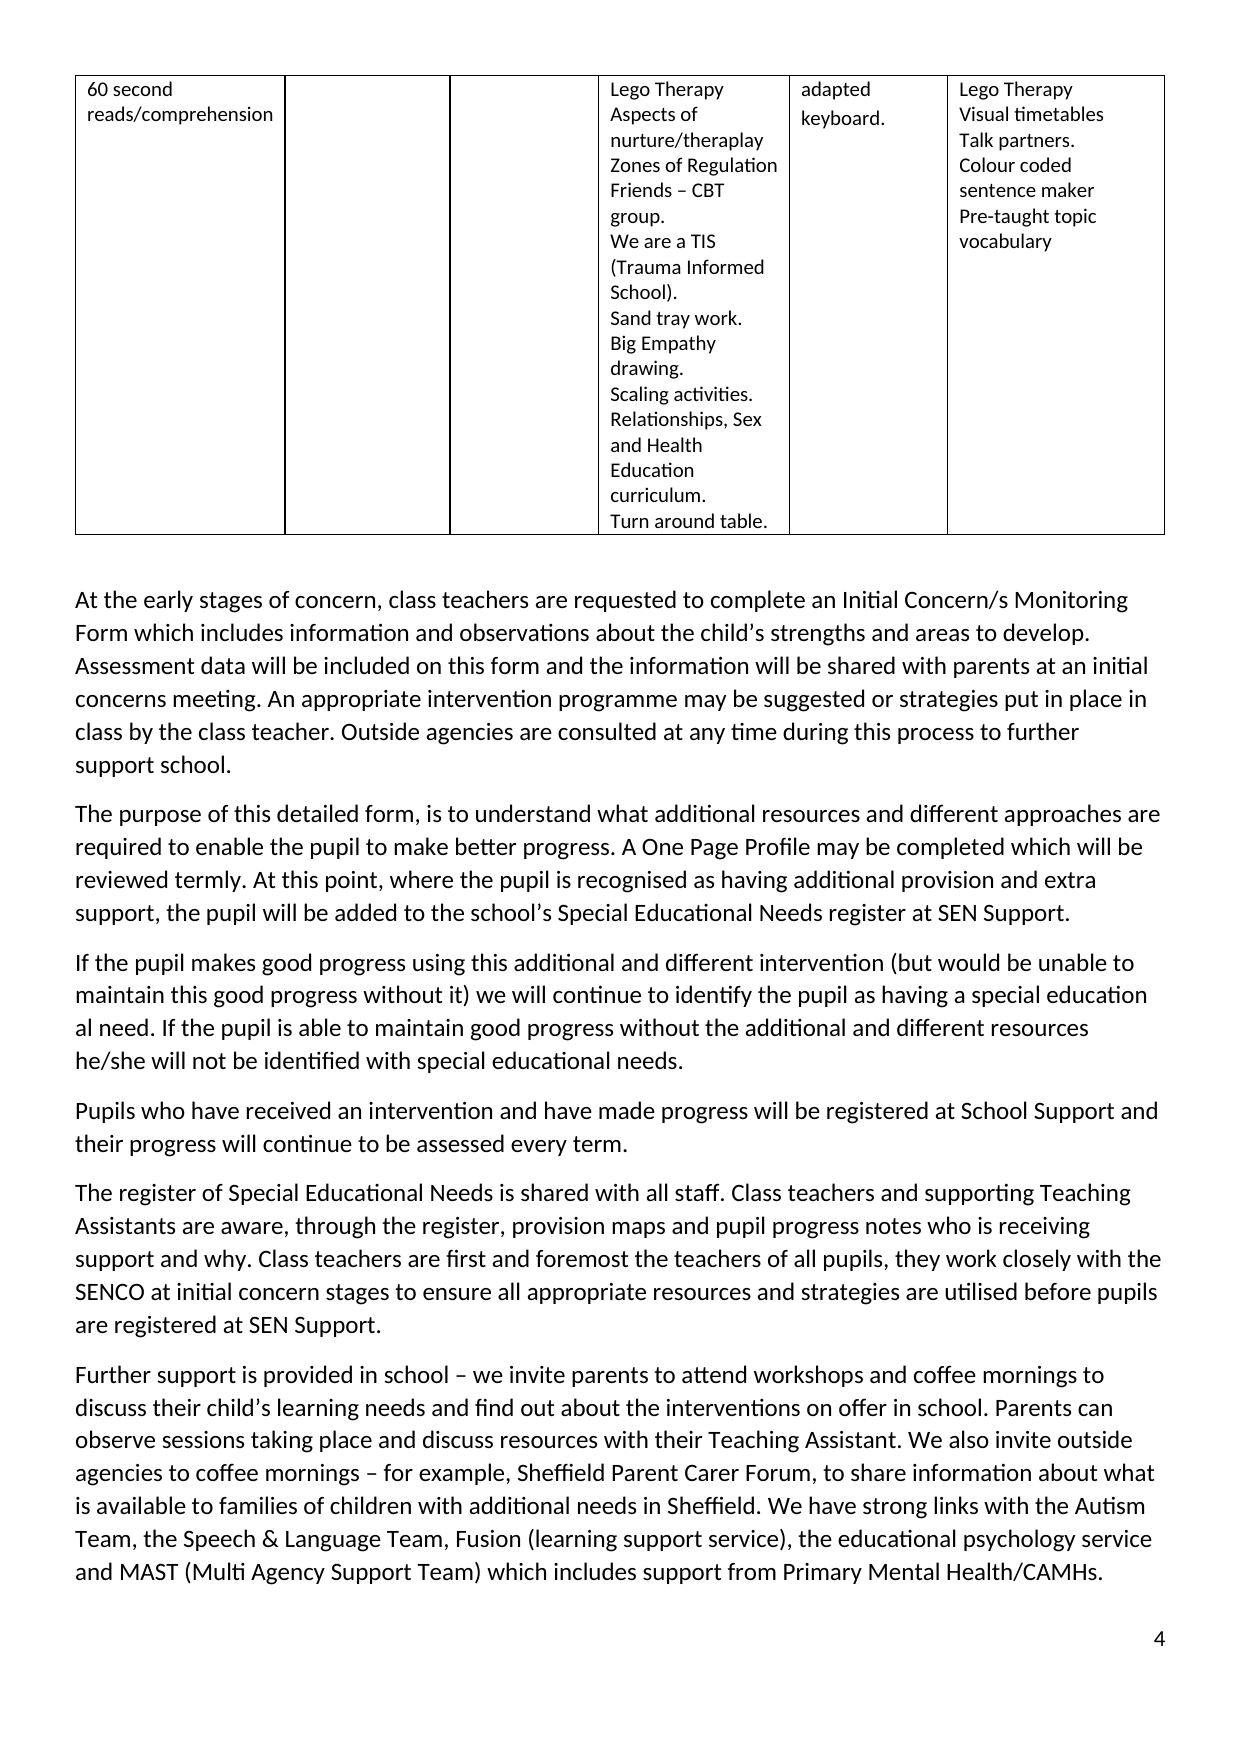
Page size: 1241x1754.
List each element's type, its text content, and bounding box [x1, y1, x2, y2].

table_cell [790, 76, 947, 533]
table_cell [948, 76, 1164, 533]
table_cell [599, 76, 789, 533]
text Further support is provided in school – we invite parents to attend workshops and coffee mornings to discuss their child’s learning needs and find out about the interventions on offer in school. Parents can observe sessions taking place and discuss resources with their Teaching Assistant. We also invite outside agencies to coffee mornings – for example, Sheffield Parent Carer Forum, to share information about what is available to families of children with additional needs in Sheffield. We have strong links with the Autism Team, the Speech & Language Team, Fusion (learning support service), the educational psychology service and MAST (Multi Agency Support Team) which includes support from Primary Mental Health/CAMHs. [75, 1359, 1165, 1587]
text The purpose of this detailed form, is to understand what additional resources and different approaches are required to enable the pupil to make better progress. A One Page Profile may be completed which will be reviewed termly. At this point, where the pupil is recognised as having additional provision and extra support, the pupil will be added to the school’s Special Educational Needs register at SEN Support. [75, 798, 1165, 928]
text The register of Special Educational Needs is shared with all staff. Class teachers and supporting Teaching Assistants are aware, through the register, provision maps and pupil progress notes who is receiving support and why. Class teachers are first and foremost the teachers of all pupils, they work closely with the SENCO at initial concern stages to ensure all appropriate resources and strategies are utilised before pupils are registered at SEN Support. [75, 1177, 1165, 1340]
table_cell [451, 76, 598, 533]
text At the early stages of concern, class teachers are requested to complete an Initial Concern/s Monitoring Form which includes information and observations about the child’s strengths and areas to develop. Assessment data will be included on this form and the information will be shared with parents at an initial concerns meeting. An appropriate intervention programme may be suggested or strategies put in place in class by the class teacher. Outside agencies are consulted at any time during this process to further support school. [75, 584, 1165, 779]
text Pupils who have received an intervention and have made progress will be registered at School Support and their progress will continue to be assessed every term. [75, 1095, 1165, 1158]
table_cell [76, 76, 284, 533]
text If the pupil makes good progress using this additional and different intervention (but would be unable to maintain this good progress without it) we will continue to identify the pupil as having a special education al need. If the pupil is able to maintain good progress without the additional and different resources he/she will not be identified with special educational needs. [75, 947, 1165, 1076]
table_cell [286, 76, 449, 533]
